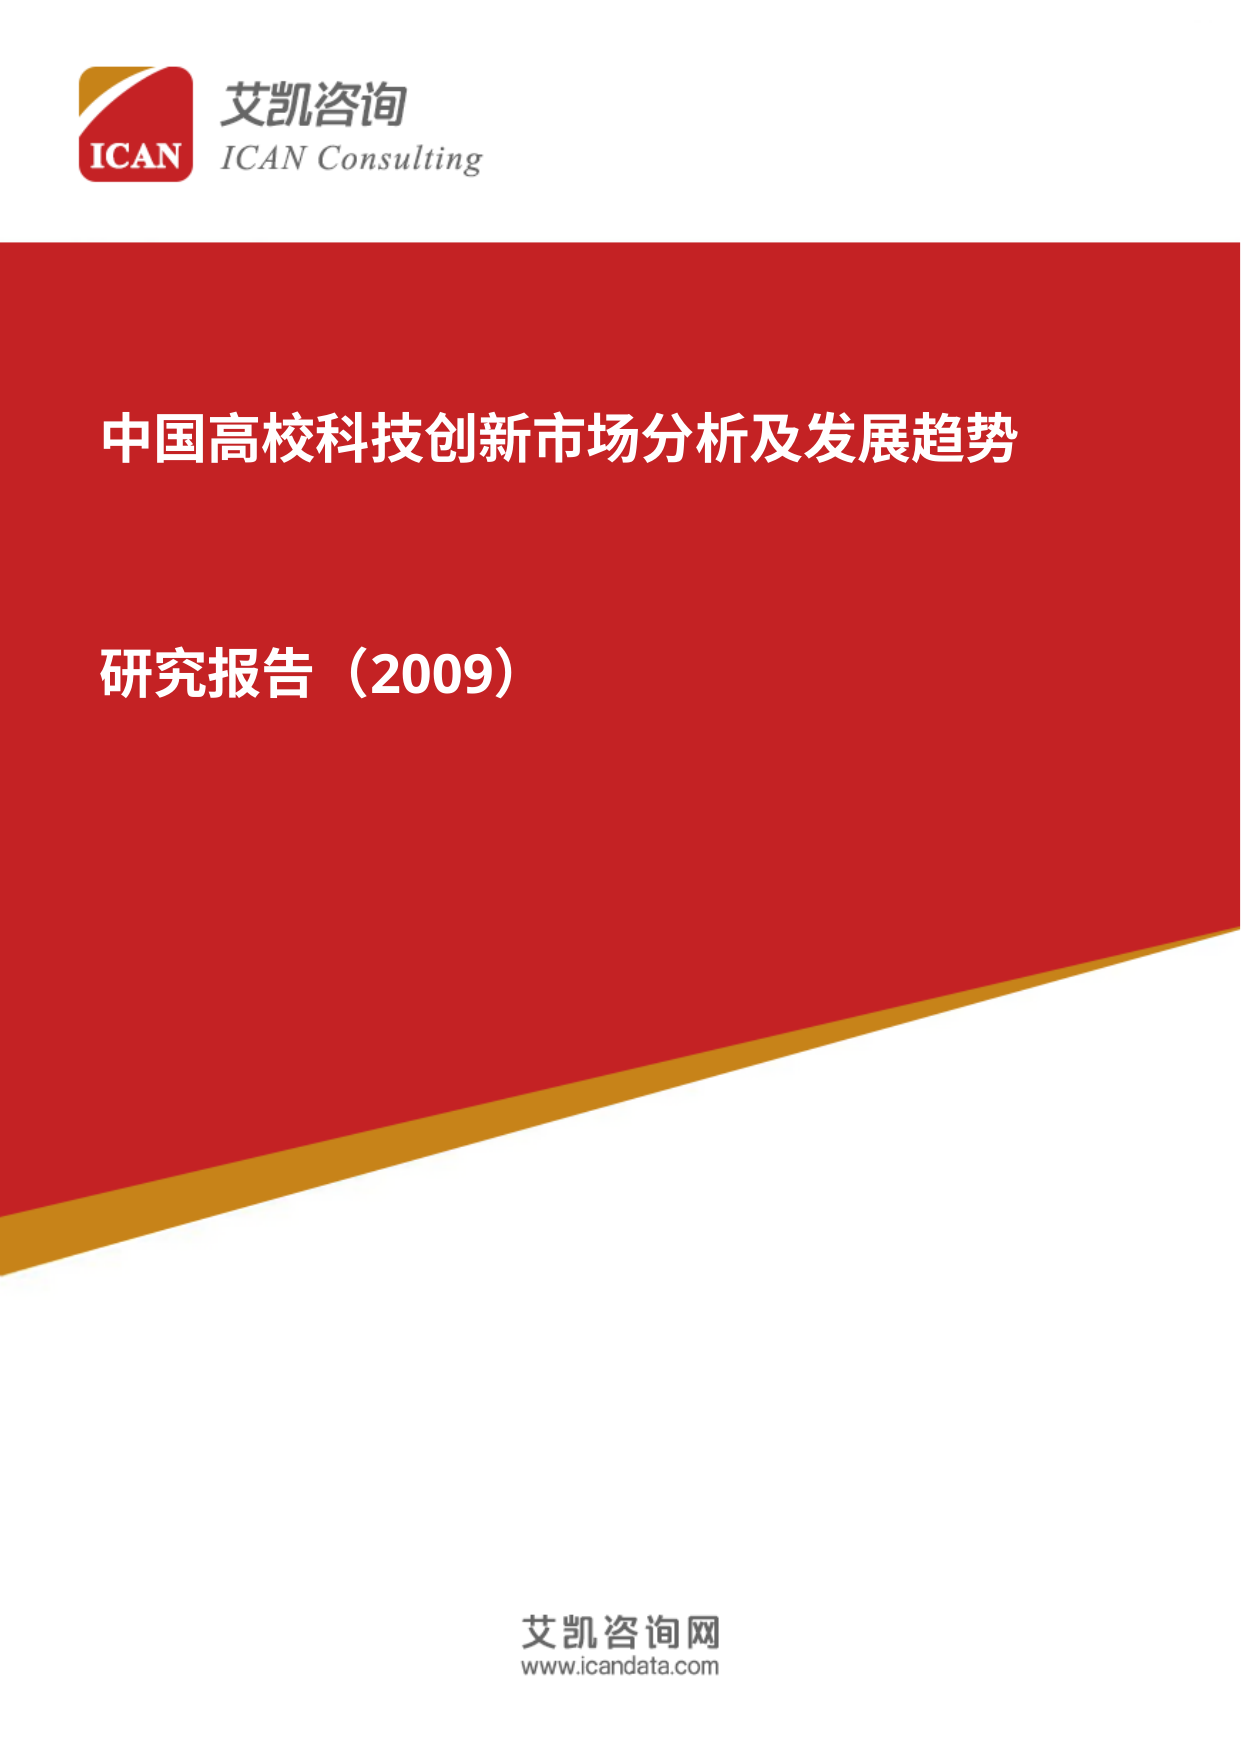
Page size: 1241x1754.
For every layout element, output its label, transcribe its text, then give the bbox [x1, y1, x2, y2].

picture [0, 5, 1241, 1754]
subtitle 中国高校科技创新市场分析及发展趋势研究报告（2009） [99, 386, 1053, 718]
